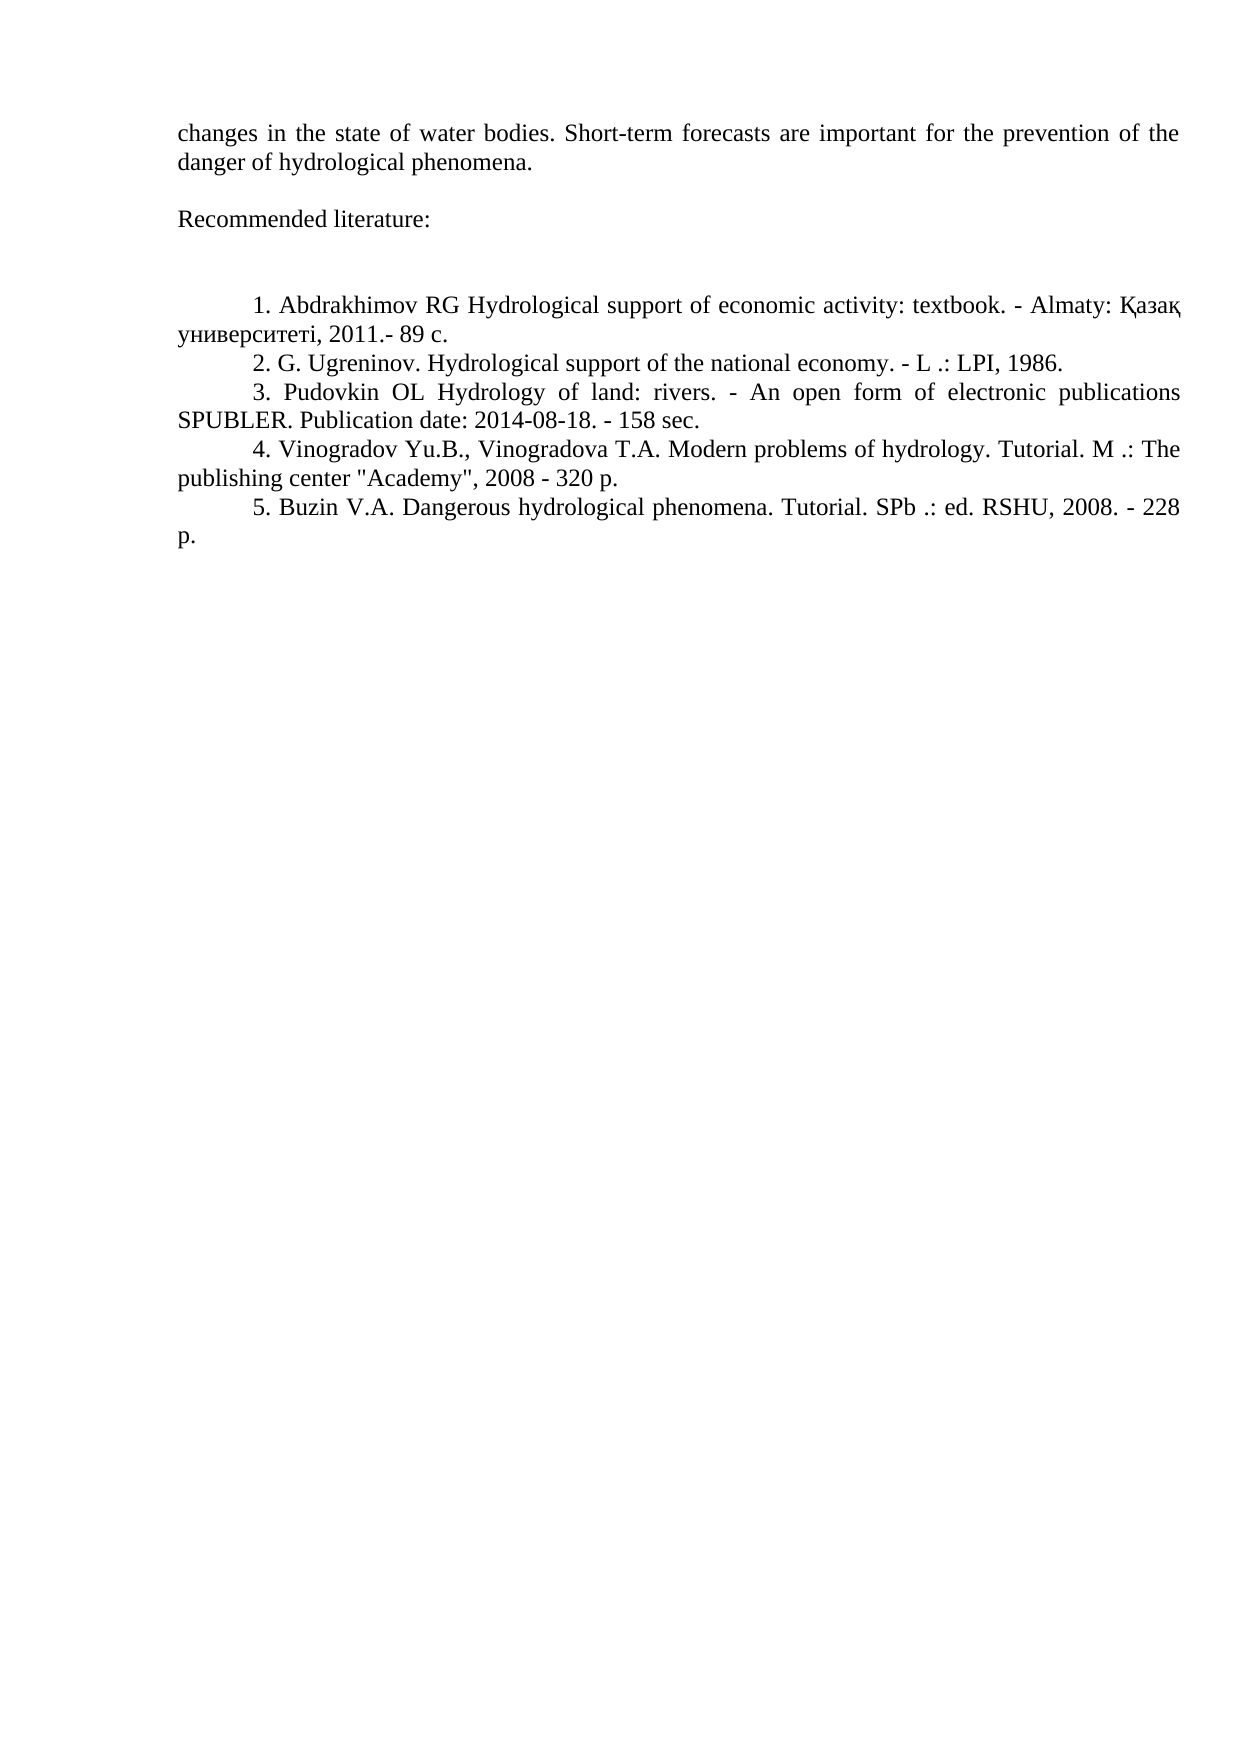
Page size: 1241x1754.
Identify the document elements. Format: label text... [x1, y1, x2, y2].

title 1. Abdrakhimov RG Hydrological support of economic activity: textbook. - Almaty: Қазақ университеті, 2011.- 89 с. [177, 291, 1181, 348]
title 5. Buzin V.A. Dangerous hydrological phenomena. Tutorial. SPb .: ed. RSHU, 2008. - 228 p. [177, 492, 1181, 549]
title 3. Pudovkin OL Hydrology of land: rivers. - An open form of electronic publications SPUBLER. Publication date: 2014-08-18. - 158 sec. [177, 377, 1181, 434]
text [177, 118, 1181, 176]
text Recommended literature: [177, 204, 1181, 233]
title 4. Vinogradov Yu.B., Vinogradova Т.А. Modern problems of hydrology. Tutorial. M .: The publishing center "Academy", 2008 - 320 p. [177, 434, 1181, 492]
title 2. G. Ugreninov. Hydrological support of the national economy. - L .: LPI, 1986. [177, 348, 1181, 377]
